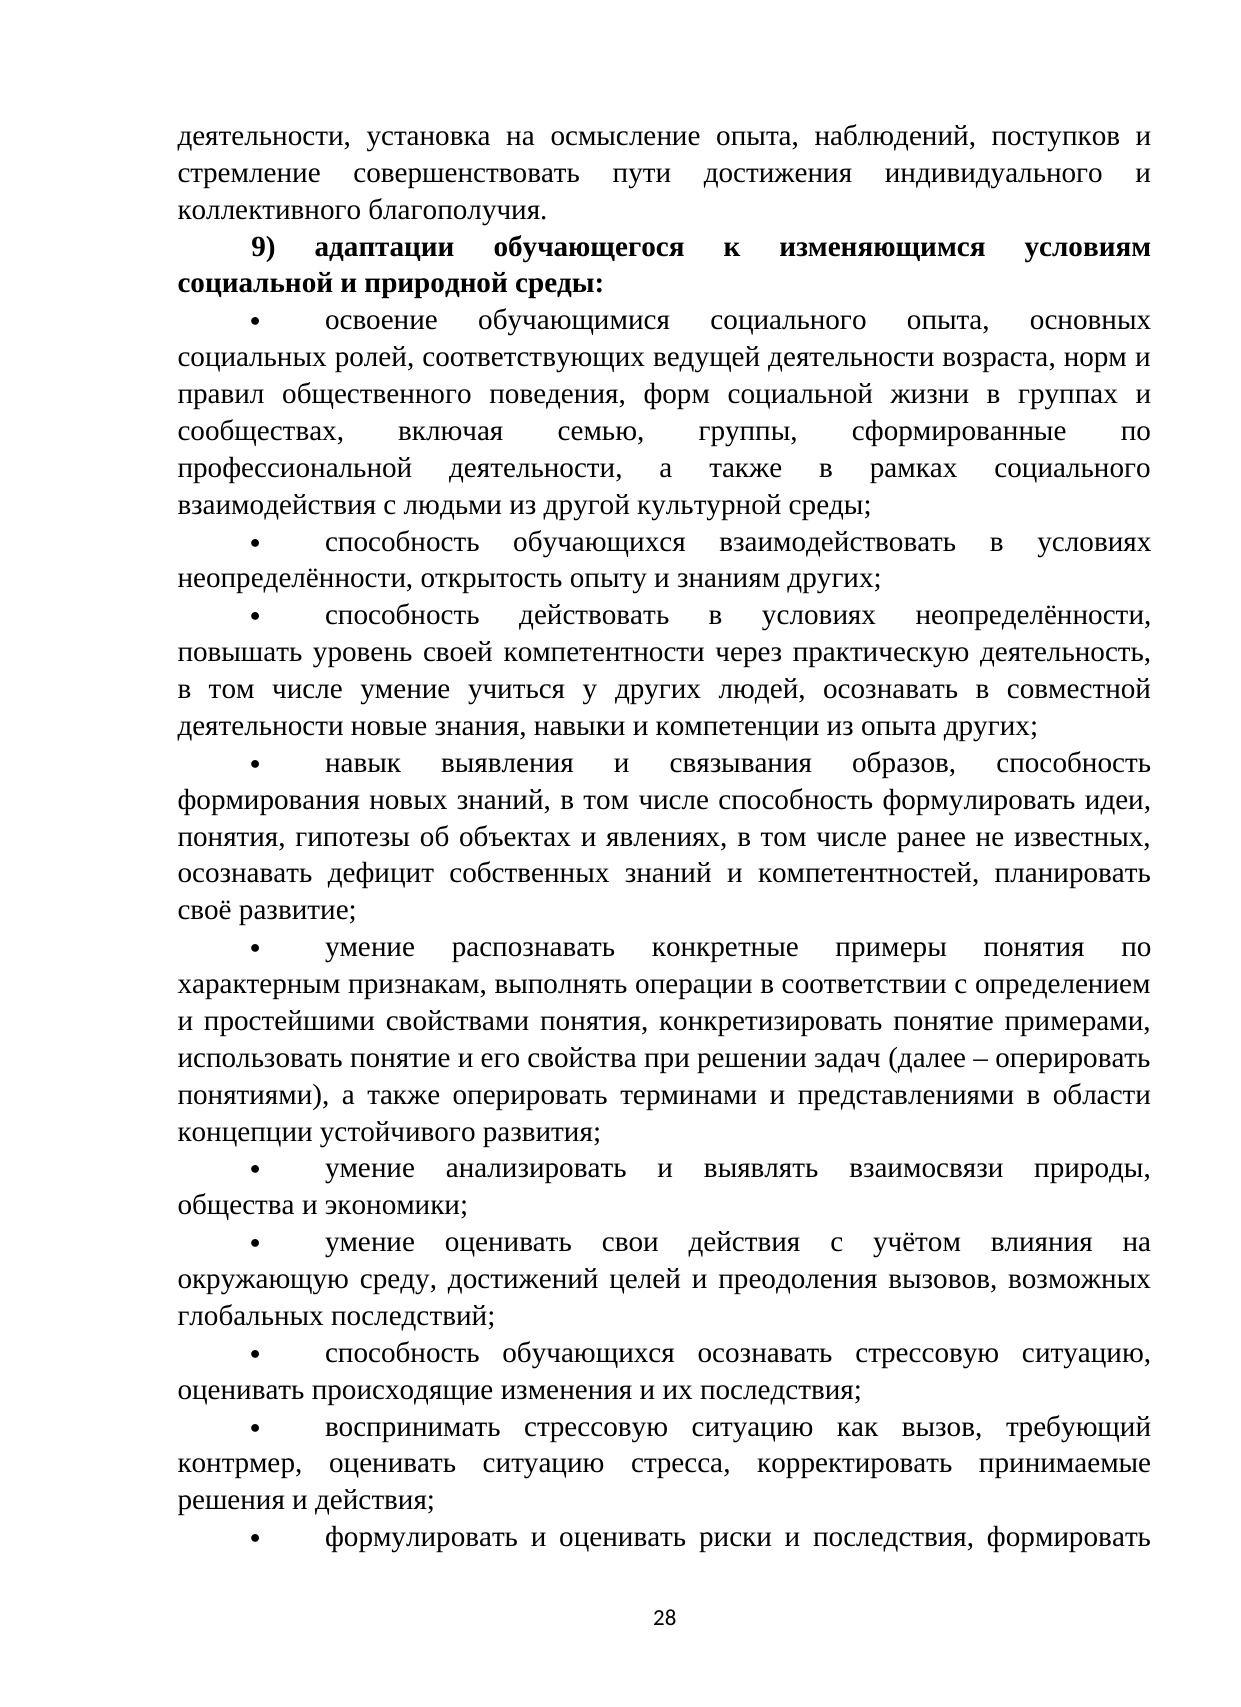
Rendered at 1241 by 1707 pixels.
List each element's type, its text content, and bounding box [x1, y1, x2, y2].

text 9) адаптации обучающегося к изменяющимся условиям социальной и природной среды: [177, 229, 1152, 299]
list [177, 118, 1152, 225]
list умение распознавать конкретные примеры понятия по характерным признакам, выполнять операции в соответствии с определением и простейшими свойствами понятия, конкретизировать понятие примерами, использовать понятие и его свойства при решении задач (далее – оперировать понятиями), а также оперировать терминами и представлениями в области концепции устойчивого развития; [177, 929, 1152, 1147]
list способность обучающихся взаимодействовать в условиях неопределённости, открытость опыту и знаниям других; [177, 524, 1152, 594]
list навык выявления и связывания образов, способность формирования новых знаний, в том числе способность формулировать идеи, понятия, гипотезы об объектах и явлениях, в том числе ранее не известных, осознавать дефицит собственных знаний и компетентностей, планировать своё развитие; [177, 745, 1152, 926]
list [177, 1519, 1152, 1553]
list способность действовать в условиях неопределённости, повышать уровень своей компетентности через практическую деятельность, в том числе умение учиться у других людей, осознавать в совместной деятельности новые знания, навыки и компетенции из опыта других; [177, 597, 1152, 742]
list освоение обучающимися социального опыта, основных социальных ролей, соответствующих ведущей деятельности возраста, норм и правил общественного поведения, форм социальной жизни в группах и сообществах, включая семью, группы, сформированные по профессиональной деятельности, а также в рамках социального взаимодействия с людьми из другой культурной среды; [177, 302, 1152, 520]
list воспринимать стрессовую ситуацию как вызов, требующий контрмер, оценивать ситуацию стресса, корректировать принимаемые решения и действия; [177, 1409, 1152, 1516]
list способность обучающихся осознавать стрессовую ситуацию, оценивать происходящие изменения и их последствия; [177, 1335, 1152, 1405]
list умение оценивать свои действия с учётом влияния на окружающую среду, достижений целей и преодоления вызовов, возможных глобальных последствий; [177, 1224, 1152, 1332]
list умение анализировать и выявлять взаимосвязи природы, общества и экономики; [177, 1151, 1152, 1221]
